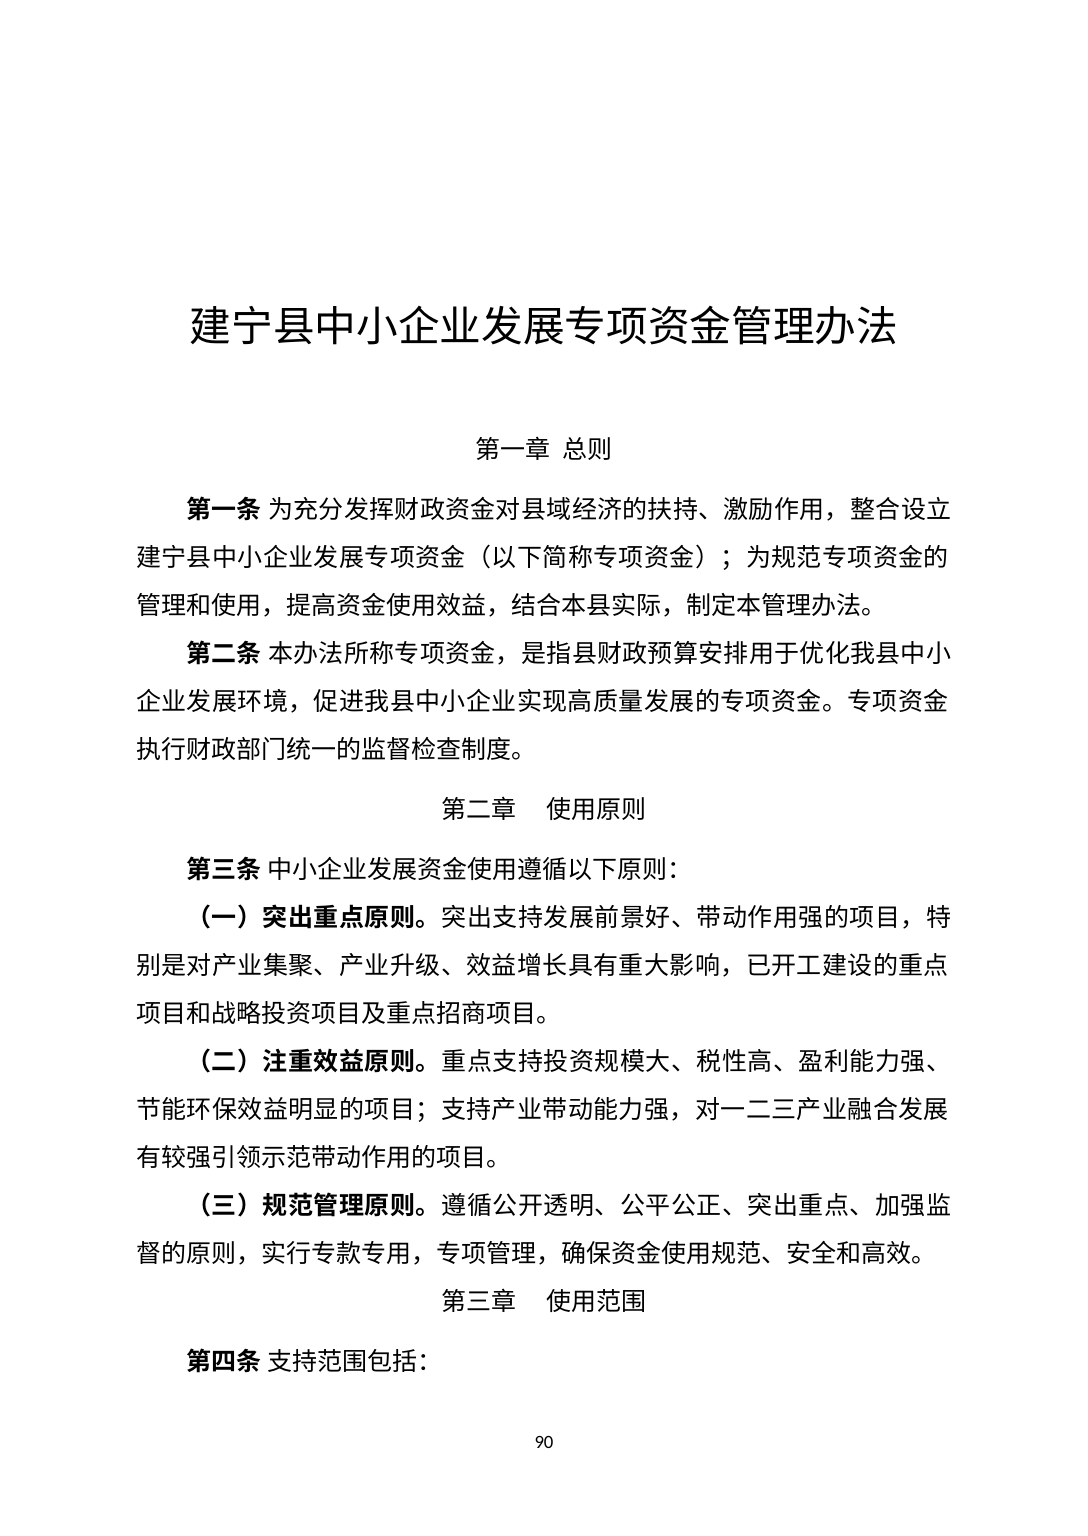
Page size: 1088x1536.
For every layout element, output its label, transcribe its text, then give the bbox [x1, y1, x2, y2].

text 第三条 中小企业发展资金使用遵循以下原则： [136, 841, 952, 888]
text （二）注重效益原则。重点支持投资规模大、税性高、盈利能力强、节能环保效益明显的项目；支持产业带动能力强，对一二三产业融合发展有较强引领示范带动作用的项目。 [136, 1032, 952, 1176]
text 第一章 总则 [136, 420, 952, 468]
text 第四条 支持范围包括： [136, 1332, 952, 1380]
text 第二条 本办法所称专项资金，是指县财政预算安排用于优化我县中小企业发展环境，促进我县中小企业实现高质量发展的专项资金。专项资金执行财政部门统一的监督检查制度。 [136, 624, 952, 768]
text （三）规范管理原则。遵循公开透明、公平公正、突出重点、加强监督的原则，实行专款专用，专项管理，确保资金使用规范、安全和高效。 [136, 1176, 952, 1272]
text 第三章 使用范围 [136, 1272, 952, 1320]
text 第一条 为充分发挥财政资金对县域经济的扶持、激励作用，整合设立建宁县中小企业发展专项资金（以下简称专项资金）；为规范专项资金的管理和使用，提高资金使用效益，结合本县实际，制定本管理办法。 [136, 480, 952, 624]
text （一）突出重点原则。突出支持发展前景好、带动作用强的项目，特别是对产业集聚、产业升级、效益增长具有重大影响，已开工建设的重点项目和战略投资项目及重点招商项目。 [136, 888, 952, 1032]
text 建宁县中小企业发展专项资金管理办法 [136, 292, 952, 354]
text 第二章 使用原则 [136, 780, 952, 828]
